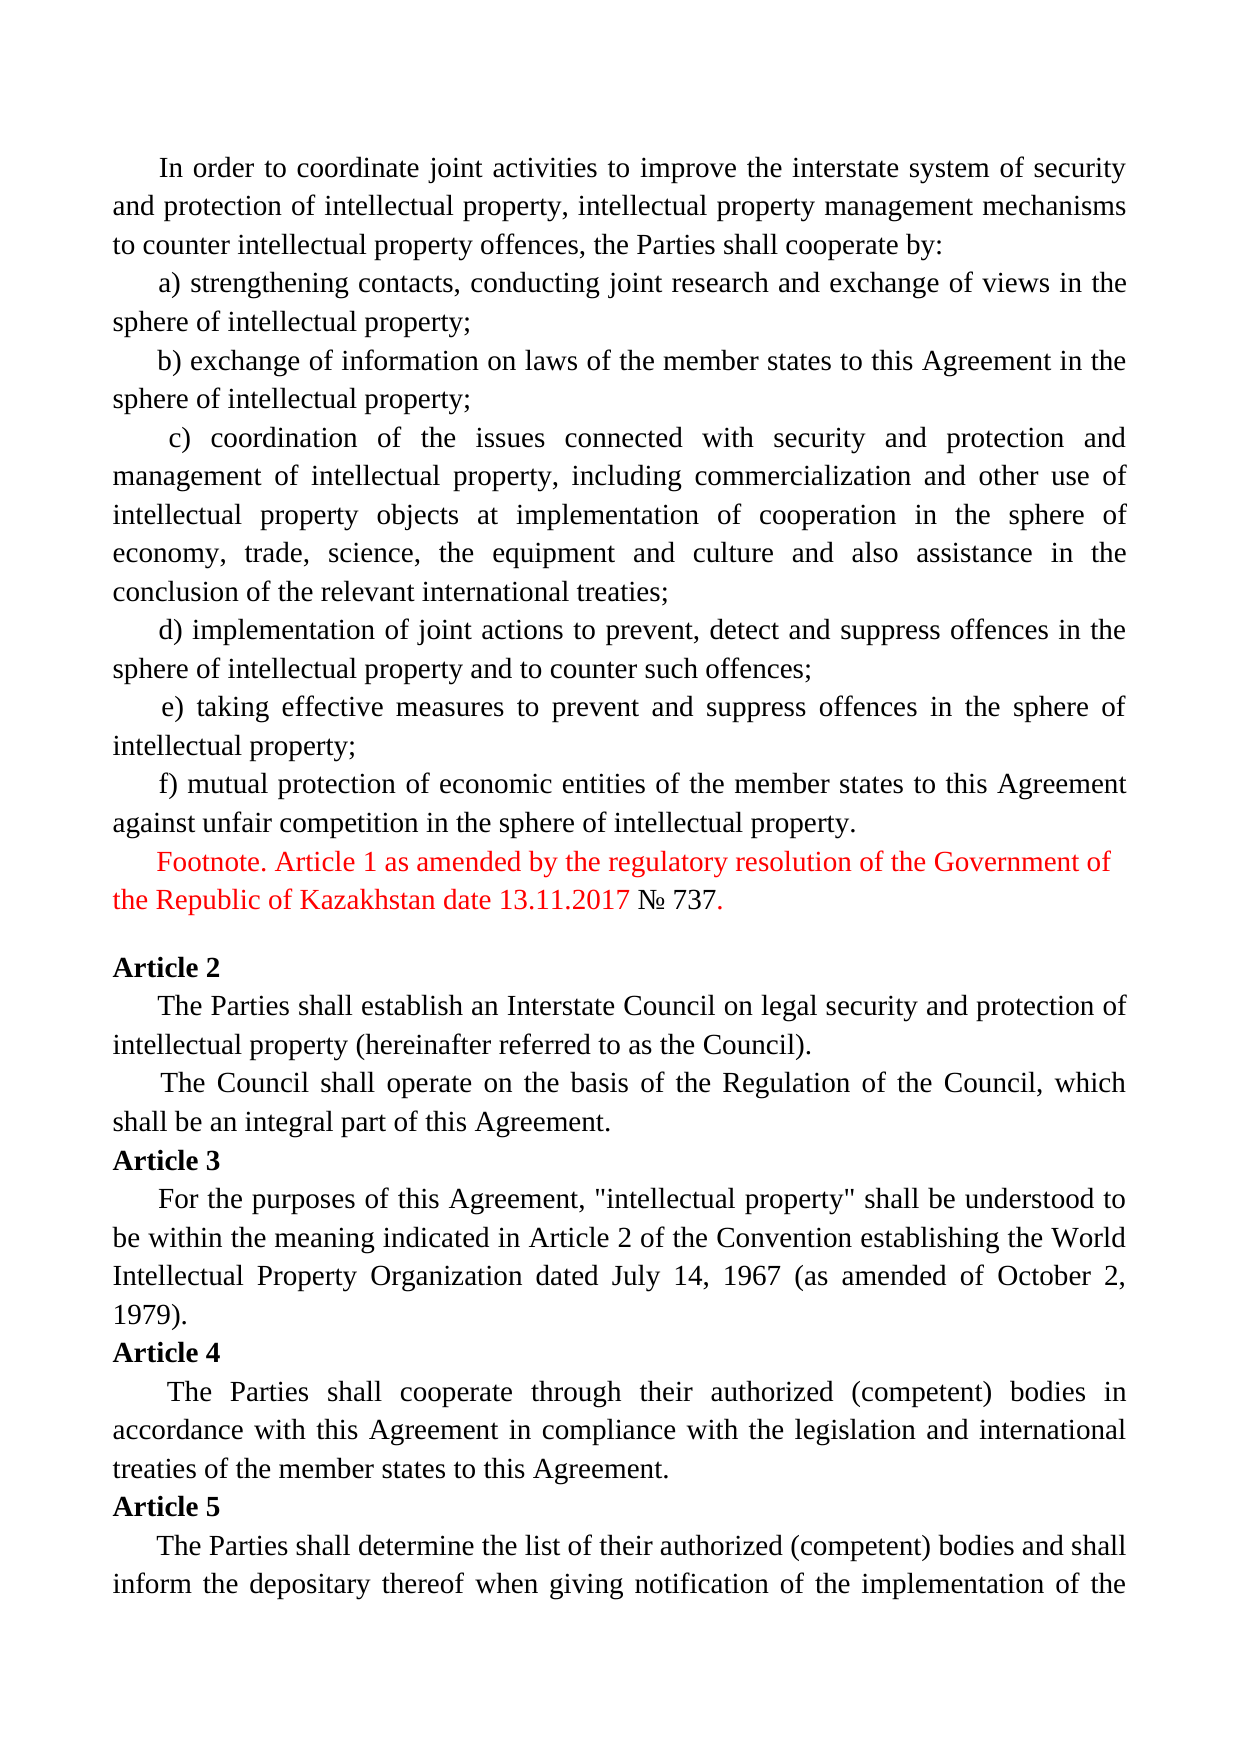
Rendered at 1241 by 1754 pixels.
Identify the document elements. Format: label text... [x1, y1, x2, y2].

text In order to coordinate joint activities to improve the interstate system of security and protection of intellectual property, intellectual property management mechanisms to counter intellectual property offences, the Parties shall cooperate by: [112, 150, 1128, 261]
text e) taking effective measures to prevent and suppress offences in the sphere of intellectual property; [112, 689, 1128, 762]
text The Parties shall establish an Interstate Council on legal security and protection of intellectual property (hereinafter referred to as the Council). [112, 988, 1128, 1061]
text Article 4 [112, 1335, 1128, 1369]
text Footnote. Article 1 as amended by the regulatory resolution of the Government of the Republic of Kazakhstan date 13.11.2017 № 737. [112, 844, 1128, 946]
text f) mutual protection of economic entities of the member states to this Agreement against unfair competition in the sphere of intellectual property. [112, 767, 1128, 839]
text a) strengthening contacts, conducting joint research and exchange of views in the sphere of intellectual property; [112, 266, 1128, 338]
text For the purposes of this Agreement, "intellectual property" shall be understood to be within the meaning indicated in Article 2 of the Convention establishing the World Intellectual Property Organization dated July 14, 1967 (as amended of October 2, 1979). [112, 1181, 1128, 1330]
text b) exchange of information on laws of the member states to this Agreement in the sphere of intellectual property; [112, 343, 1128, 415]
text Article 3 [112, 1143, 1128, 1176]
text Article 2 [112, 950, 1128, 983]
text The Council shall operate on the basis of the Regulation of the Council, which shall be an integral part of this Agreement. [112, 1066, 1128, 1138]
text The Parties shall cooperate through their authorized (competent) bodies in accordance with this Agreement in compliance with the legislation and international treaties of the member states to this Agreement. [112, 1374, 1128, 1484]
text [112, 1528, 1128, 1600]
text Article 5 [112, 1489, 1128, 1523]
text d) implementation of joint actions to prevent, detect and suppress offences in the sphere of intellectual property and to counter such offences; [112, 612, 1128, 684]
text c) coordination of the issues connected with security and protection and management of intellectual property, including commercialization and other use of intellectual property objects at implementation of cooperation in the sphere of economy, trade, science, the equipment and culture and also assistance in the conclusion of the relevant international treaties; [112, 420, 1128, 607]
